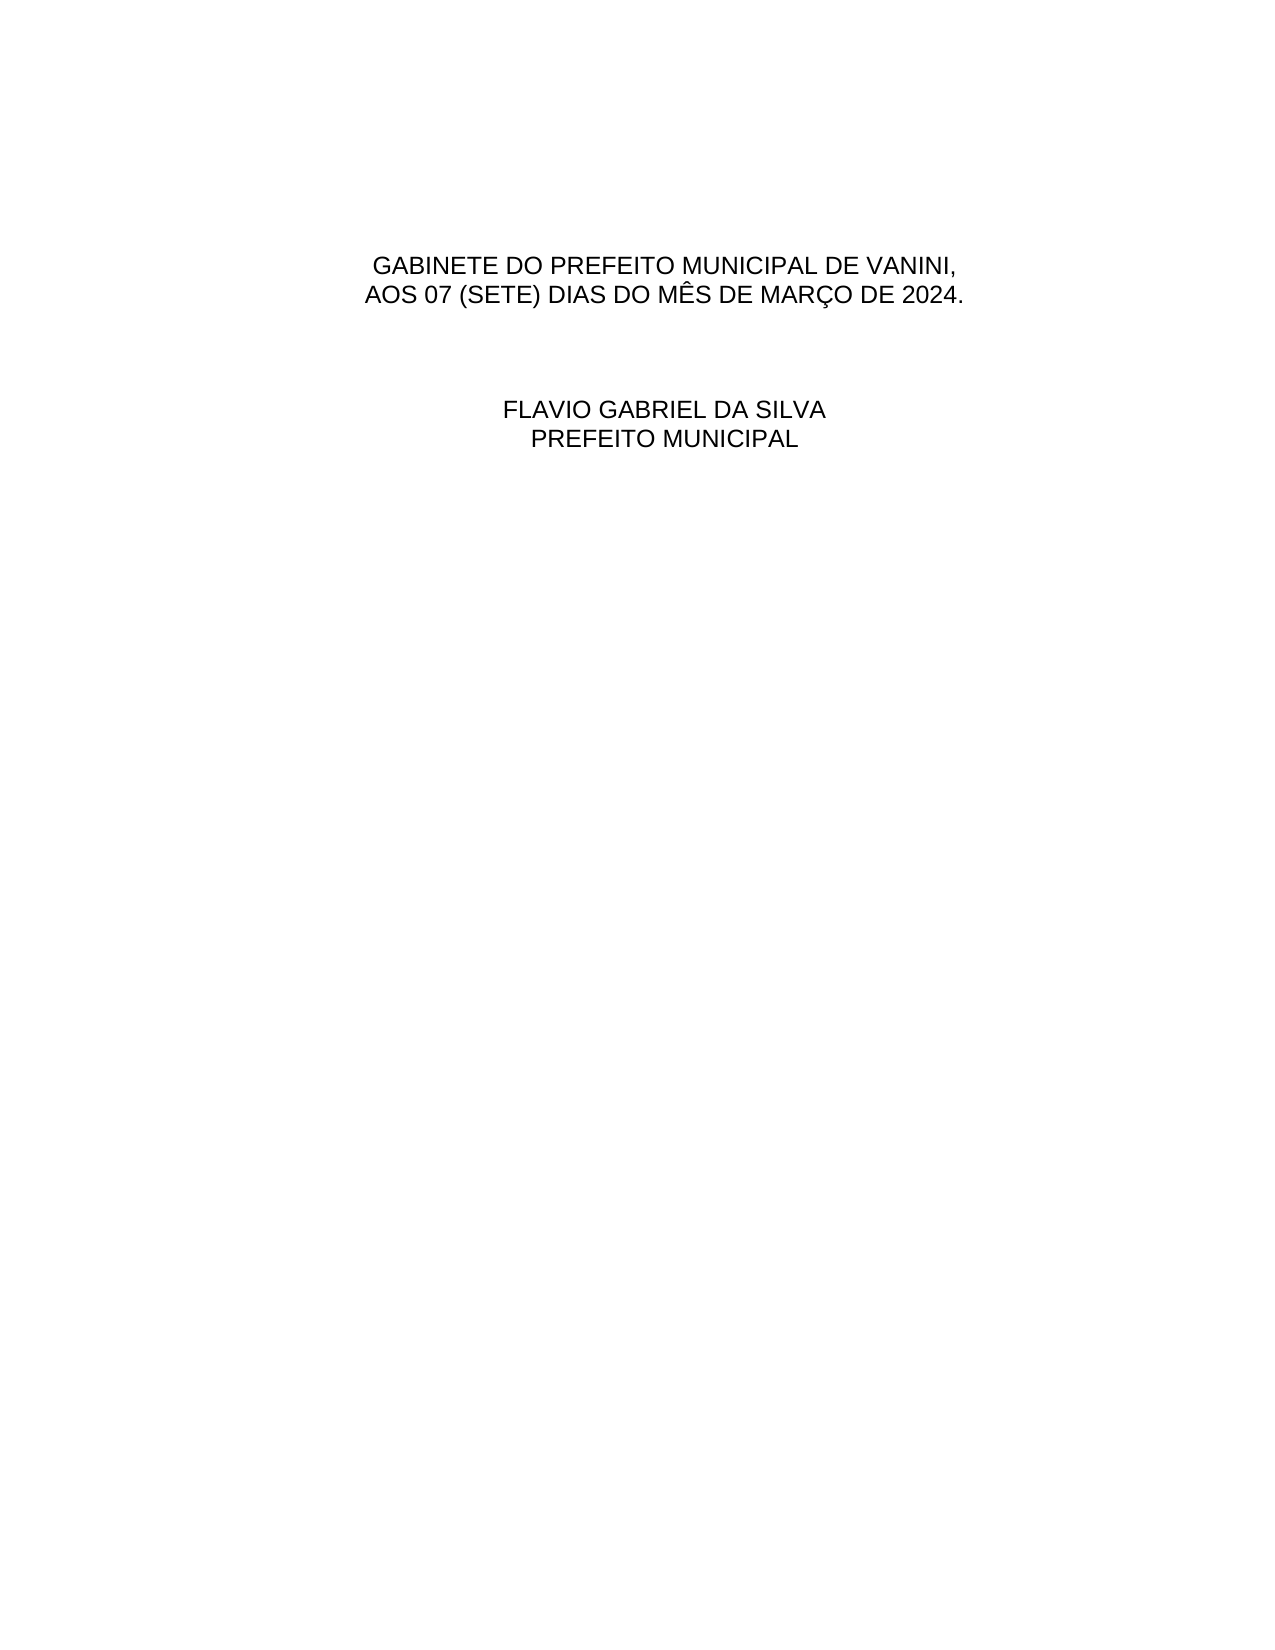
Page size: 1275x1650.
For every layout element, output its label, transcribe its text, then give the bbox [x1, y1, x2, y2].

text GABINETE DO PREFEITO MUNICIPAL DE VANINI, [162, 251, 1167, 280]
text FLAVIO GABRIEL DA SILVA [162, 395, 1167, 423]
text AOS 07 (SETE) DIAS DO MÊS DE MARÇO DE 2024. [162, 280, 1167, 308]
text PREFEITO MUNICIPAL [162, 423, 1167, 452]
